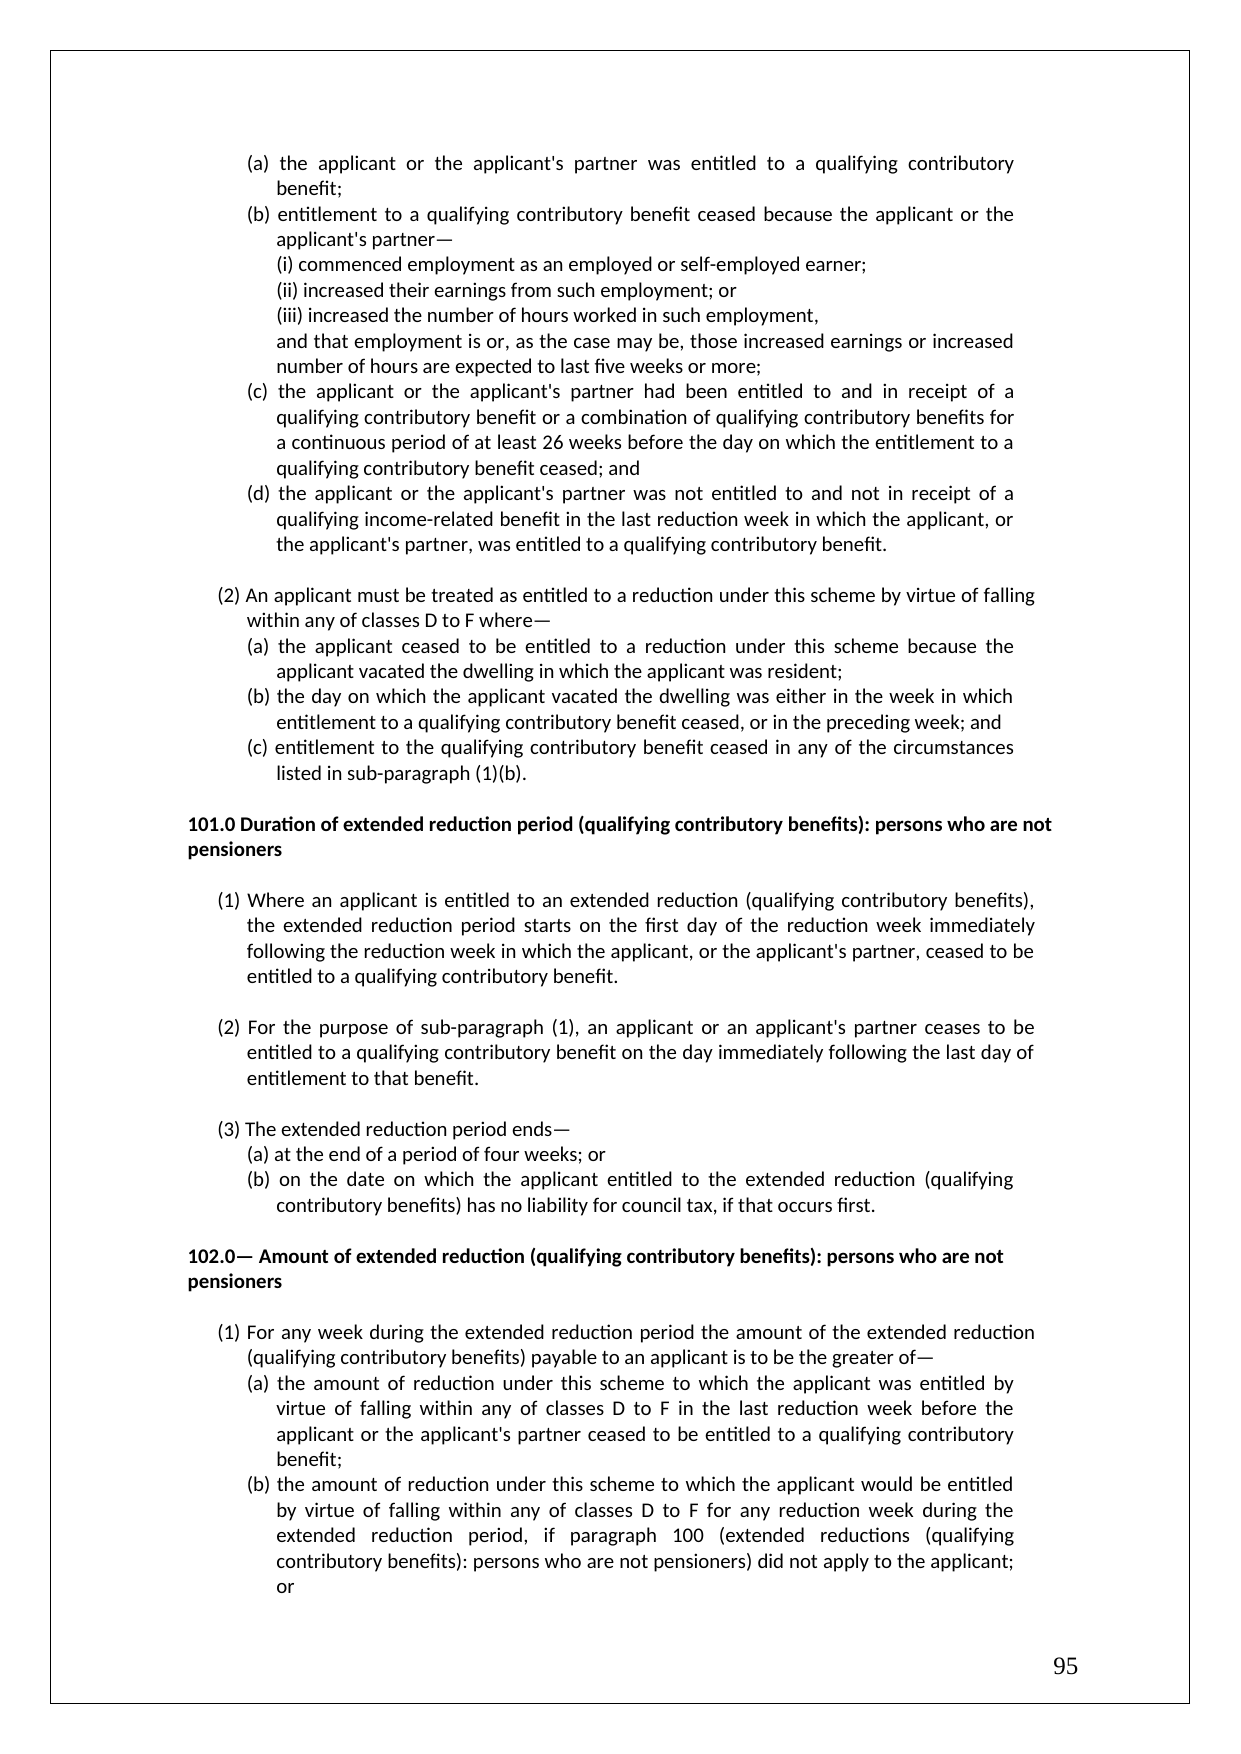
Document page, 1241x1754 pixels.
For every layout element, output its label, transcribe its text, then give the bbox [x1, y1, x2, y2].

text (i) commenced employment as an employed or self-employed earner; [276, 252, 994, 277]
text (d) the applicant or the applicant's partner was not entitled to and not in receipt of a qualifying income-related benefit in the last reduction week in which the applicant, or the applicant's partner, was entitled to a qualifying contributory benefit. [247, 480, 1015, 557]
text (c) the applicant or the applicant's partner had been entitled to and in receipt of a qualifying contributory benefit or a combination of qualifying contributory benefits for a continuous period of at least 26 weeks before the day on which the entitlement to a qualifying contributory benefit ceased; and [247, 379, 1015, 480]
text (a) the applicant or the applicant's partner was entitled to a qualifying contributory benefit; [247, 150, 1015, 201]
text (2) An applicant must be treated as entitled to a reduction under this scheme by virtue of falling within any of classes D to F where— [217, 582, 1036, 633]
text (c) entitlement to the qualifying contributory benefit ceased in any of the circumstances listed in sub-paragraph (1)(b). [247, 734, 1015, 785]
text (b) the amount of reduction under this scheme to which the applicant would be entitled by virtue of falling within any of classes D to F for any reduction week during the extended reduction period, if paragraph 100 (extended reductions (qualifying contributory benefits): persons who are not pensioners) did not apply to the applicant; or [247, 1472, 1015, 1599]
text (b) on the date on which the applicant entitled to the extended reduction (qualifying contributory benefits) has no liability for council tax, if that occurs first. [247, 1167, 1015, 1217]
text (3) The extended reduction period ends— [217, 1116, 1036, 1141]
text (1) Where an applicant is entitled to an extended reduction (qualifying contributory benefits), the extended reduction period starts on the first day of the reduction week immediately following the reduction week in which the applicant, or the applicant's partner, ceased to be entitled to a qualifying contributory benefit. [217, 887, 1036, 989]
text (a) at the end of a period of four weeks; or [247, 1141, 1015, 1167]
text (b) the day on which the applicant vacated the dwelling was either in the week in which entitlement to a qualifying contributory benefit ceased, or in the preceding week; and [247, 684, 1015, 734]
subtitle 102.0— Amount of extended reduction (qualifying contributory benefits): persons who are not pensioners [187, 1243, 1078, 1294]
text (a) the applicant ceased to be entitled to a reduction under this scheme because the applicant vacated the dwelling in which the applicant was resident; [247, 633, 1015, 684]
subtitle 101.0 Duration of extended reduction period (qualifying contributory benefits): persons who are not pensioners [187, 811, 1078, 862]
text (ii) increased their earnings from such employment; or [276, 277, 994, 302]
text (iii) increased the number of hours worked in such employment, [276, 302, 994, 328]
text (b) entitlement to a qualifying contributory benefit ceased because the applicant or the applicant's partner— [247, 201, 1015, 252]
text (2) For the purpose of sub-paragraph (1), an applicant or an applicant's partner ceases to be entitled to a qualifying contributory benefit on the day immediately following the last day of entitlement to that benefit. [217, 1014, 1036, 1090]
text (a) the amount of reduction under this scheme to which the applicant was entitled by virtue of falling within any of classes D to F in the last reduction week before the applicant or the applicant's partner ceased to be entitled to a qualifying contributory benefit; [247, 1370, 1015, 1472]
text and that employment is or, as the case may be, those increased earnings or increased number of hours are expected to last five weeks or more; [247, 328, 1015, 379]
text (1) For any week during the extended reduction period the amount of the extended reduction (qualifying contributory benefits) payable to an applicant is to be the greater of— [217, 1319, 1036, 1370]
